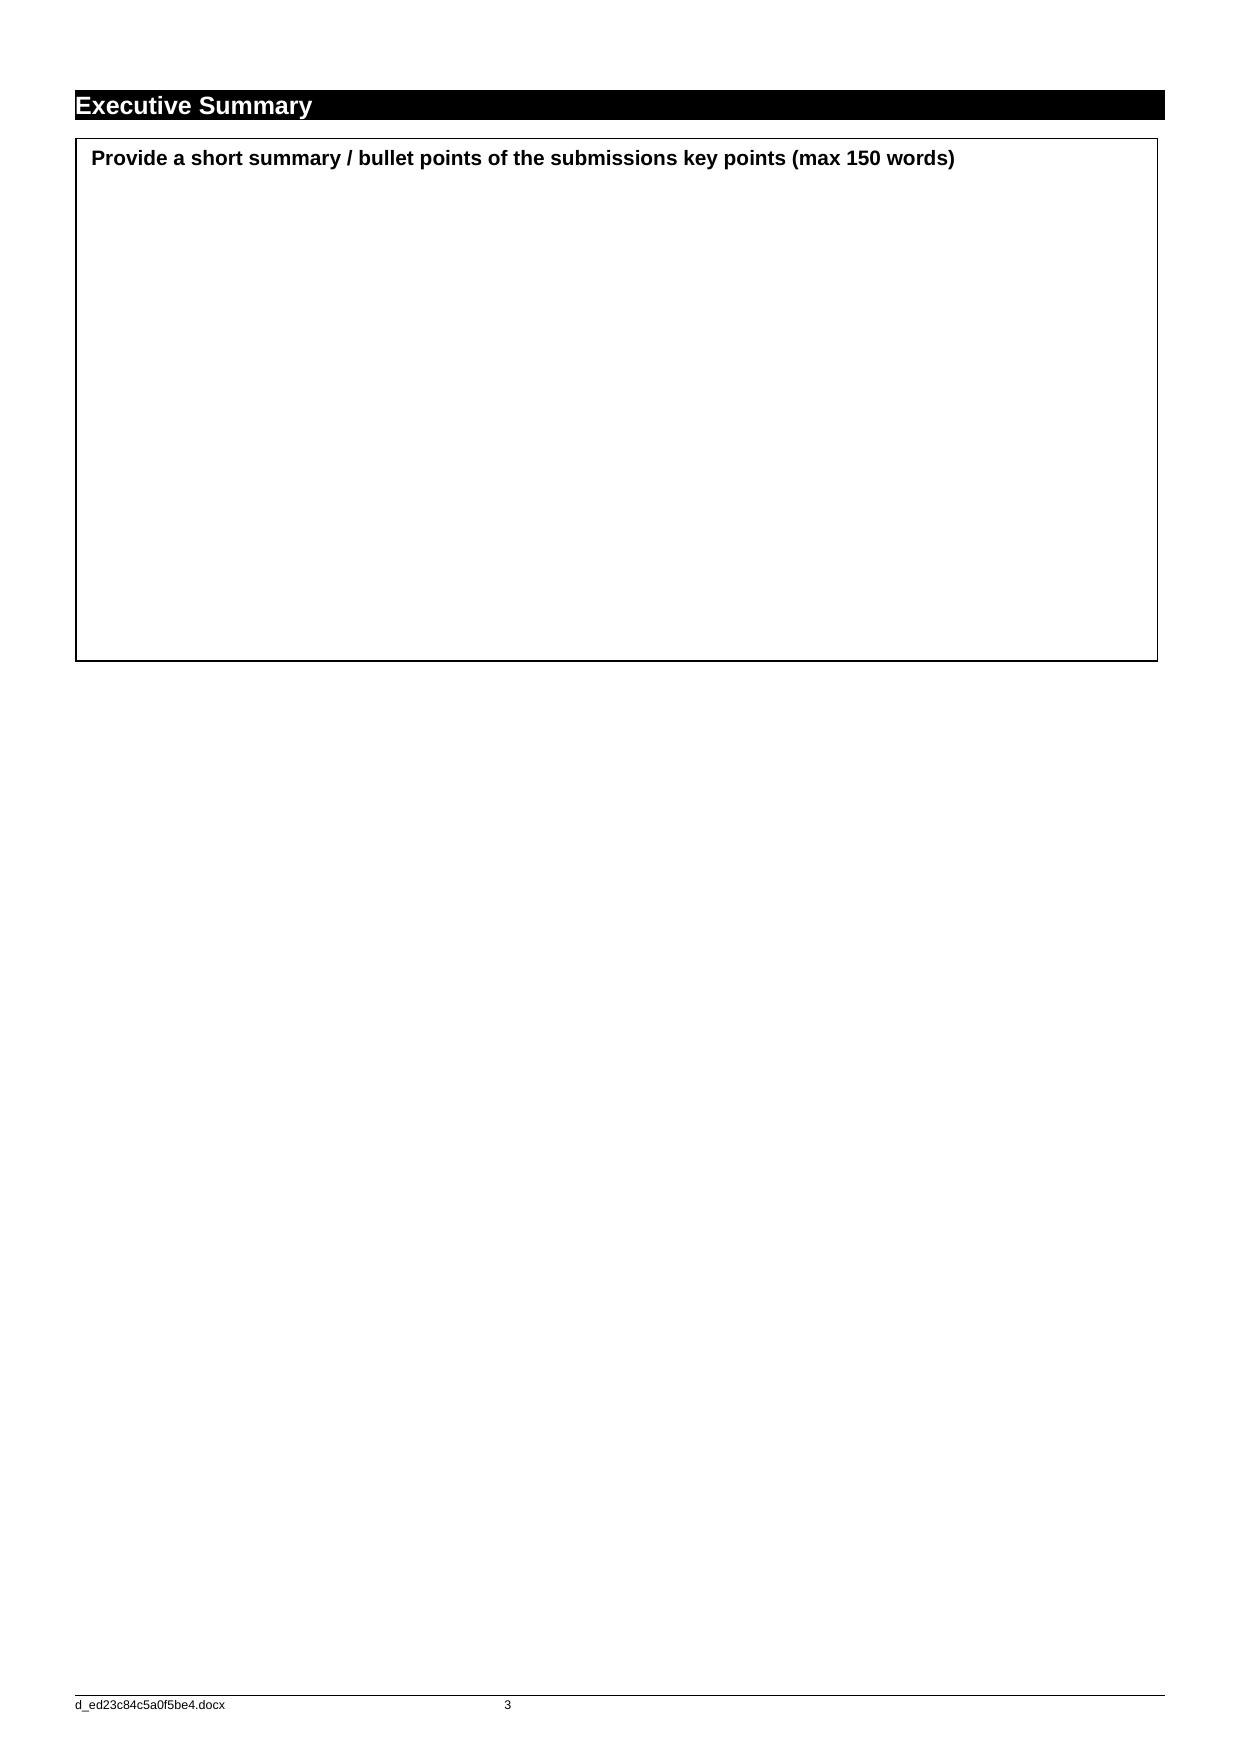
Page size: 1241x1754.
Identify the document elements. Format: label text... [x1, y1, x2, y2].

text Executive Summary [75, 91, 1165, 120]
